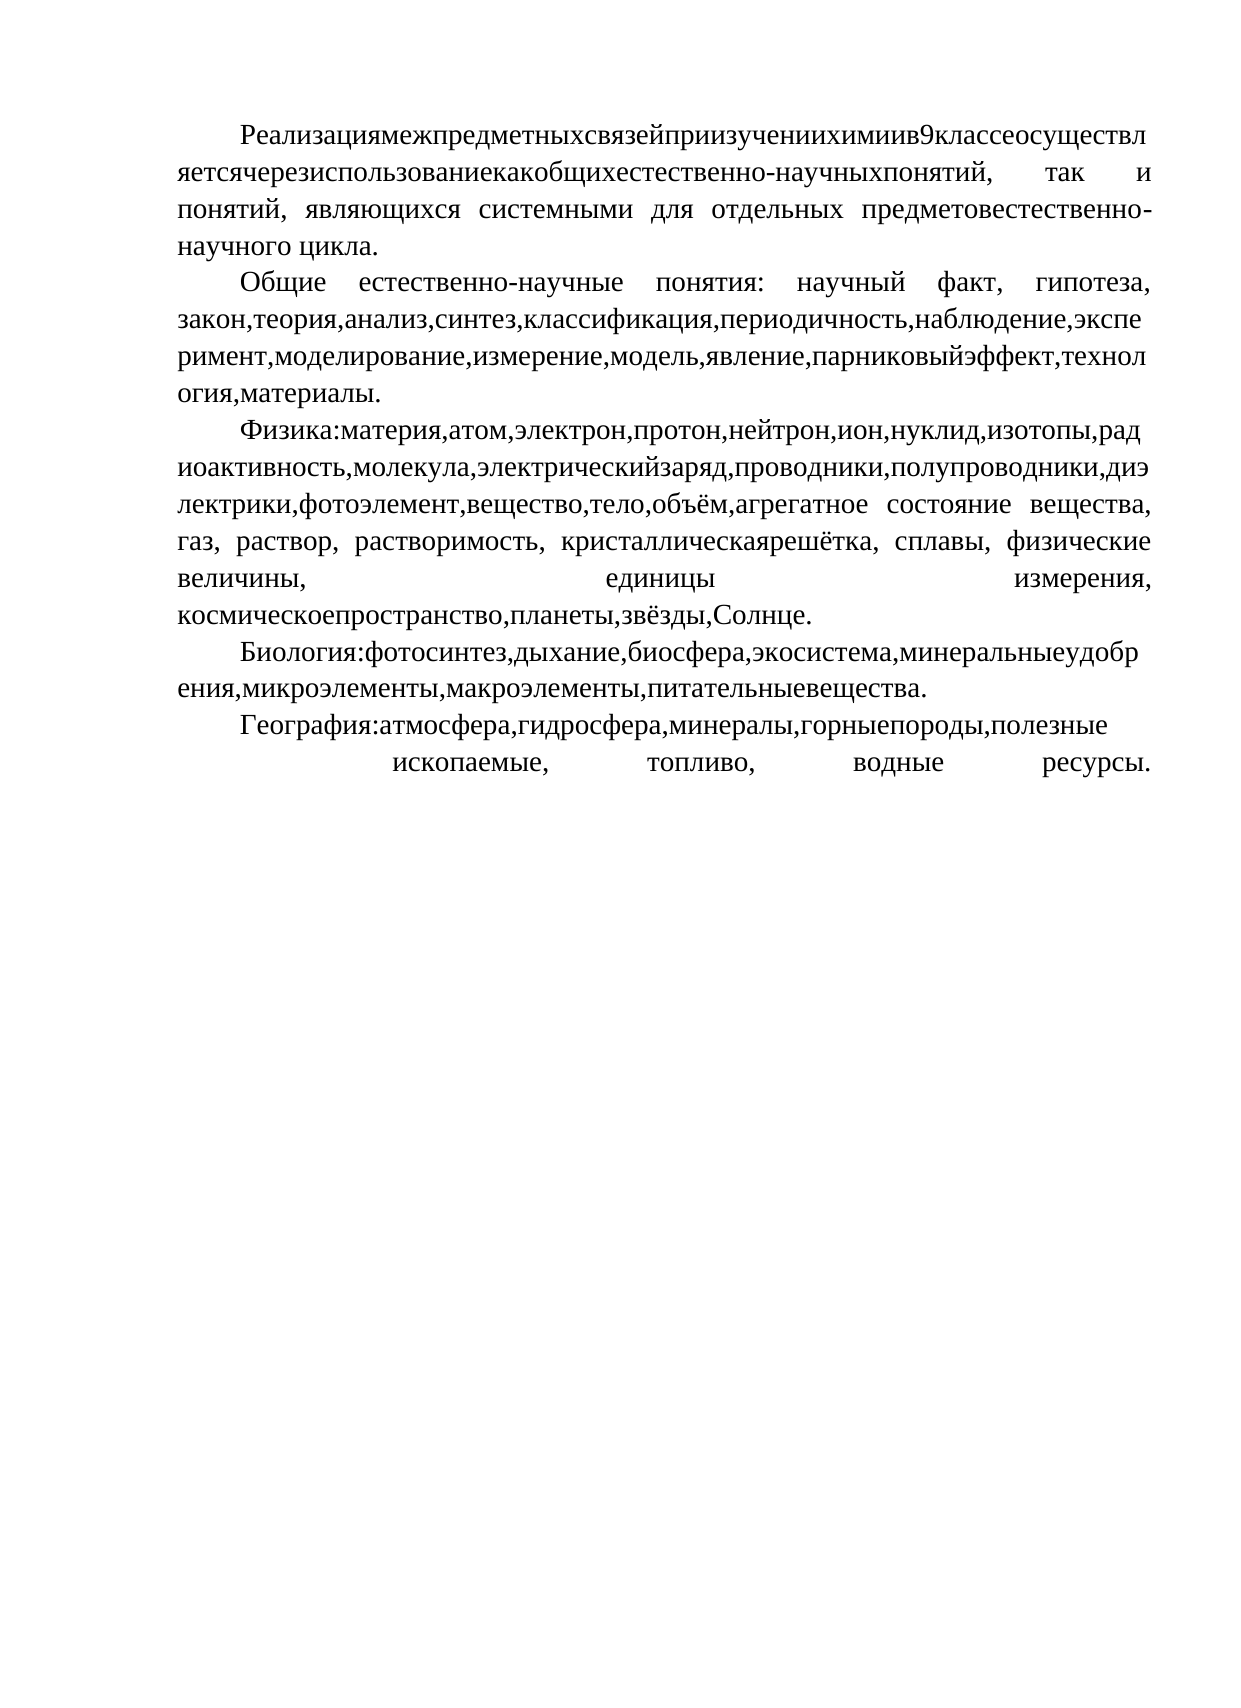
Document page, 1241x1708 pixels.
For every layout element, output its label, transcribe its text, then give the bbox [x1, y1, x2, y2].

text Общие естественно-научные понятия: научный факт, гипотеза, закон,теория,анализ,синтез,классификация,периодичность,наблюдение,эксперимент,моделирование,измерение,модель,явление,парниковыйэффект,технология,материалы. [177, 264, 1152, 409]
text Реализациямежпредметныхсвязейприизучениихимиив9классеосуществляетсячерезиспользованиекакобщихестественно-научныхпонятий, так и понятий, являющихся системными для отдельных предметовестественно­-научного цикла. [177, 117, 1152, 261]
text Физика:материя,атом,электрон,протон,нейтрон,ион,нуклид,изотопы,радиоактивность,молекула,электрическийзаряд,проводники,полупроводники,диэлектрики,фотоэлемент,вещество,тело,объём,агрегатное состояние вещества, газ, раствор, растворимость, кристаллическаярешётка, сплавы, физические величины, единицы измерения, космическоепространство,планеты,звёзды,Солнце. [177, 412, 1152, 630]
text География:атмосфера,гидросфера,минералы,горныепороды,полезные ископаемые, топливо, водные ресурсы. [177, 707, 1152, 778]
text Биология:фотосинтез,дыхание,биосфера,экосистема,минеральныеудобрения,микроэлементы,макроэлементы,питательныевещества. [177, 634, 1150, 704]
